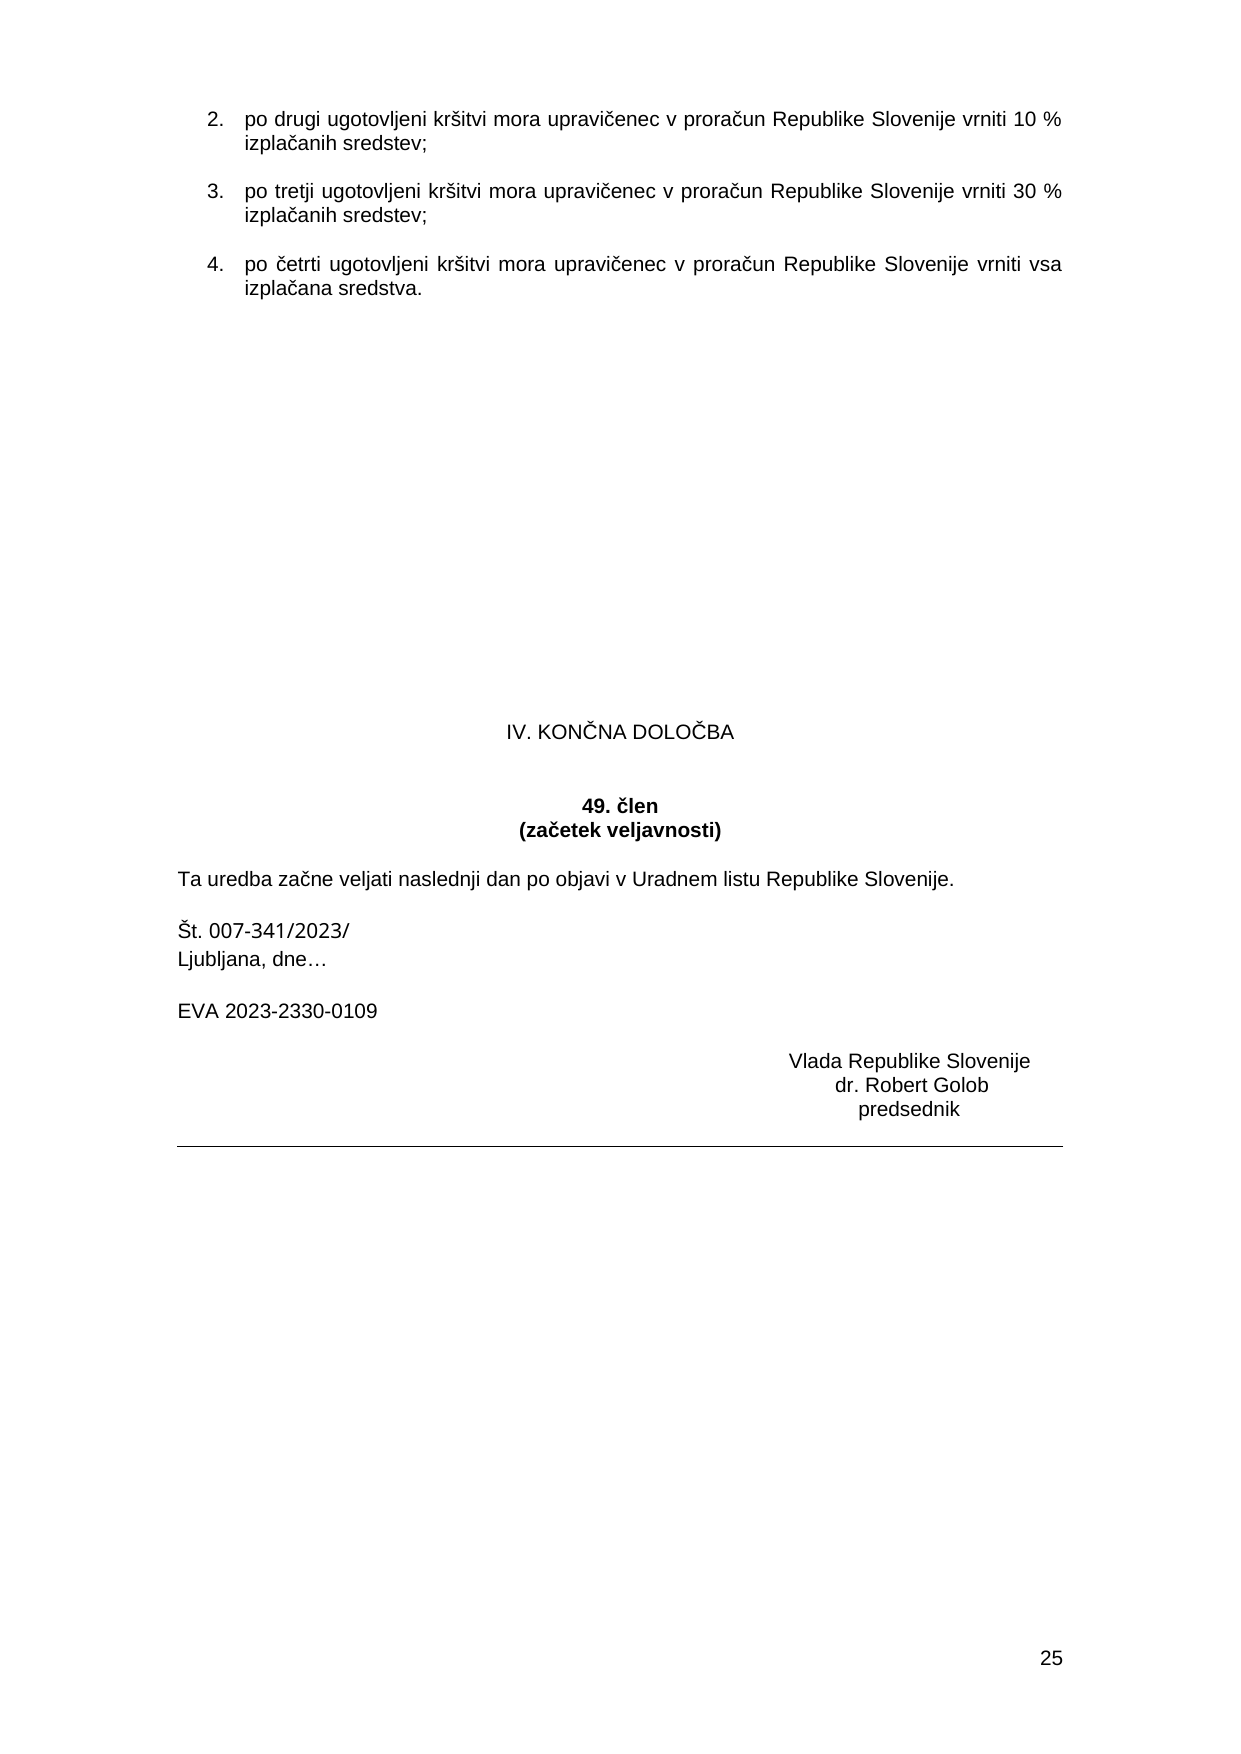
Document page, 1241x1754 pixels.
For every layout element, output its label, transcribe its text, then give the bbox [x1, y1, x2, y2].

text 49. člen [177, 794, 1063, 818]
text dr. Robert Golob [777, 1072, 1063, 1096]
text Ljubljana, dne… [177, 944, 1063, 971]
text IV. KONČNA DOLOČBA [177, 720, 1063, 744]
text Vlada Republike Slovenije [702, 1048, 1063, 1072]
text predsednik [777, 1096, 1063, 1120]
text Št. 007-341/2023/ [177, 916, 1063, 944]
text (začetek veljavnosti) [177, 818, 1063, 842]
list po tretji ugotovljeni kršitvi mora upravičenec v proračun Republike Slovenije vrniti 30 % izplačanih sredstev; [207, 179, 1063, 227]
text EVA 2023-2330-0109 [177, 996, 1063, 1023]
text Ta uredba začne veljati naslednji dan po objavi v Uradnem listu Republike Slovenije. [177, 867, 1063, 891]
list po četrti ugotovljeni kršitvi mora upravičenec v proračun Republike Slovenije vrniti vsa izplačana sredstva. [207, 252, 1063, 300]
list po drugi ugotovljeni kršitvi mora upravičenec v proračun Republike Slovenije vrniti 10 % izplačanih sredstev; [207, 106, 1063, 154]
